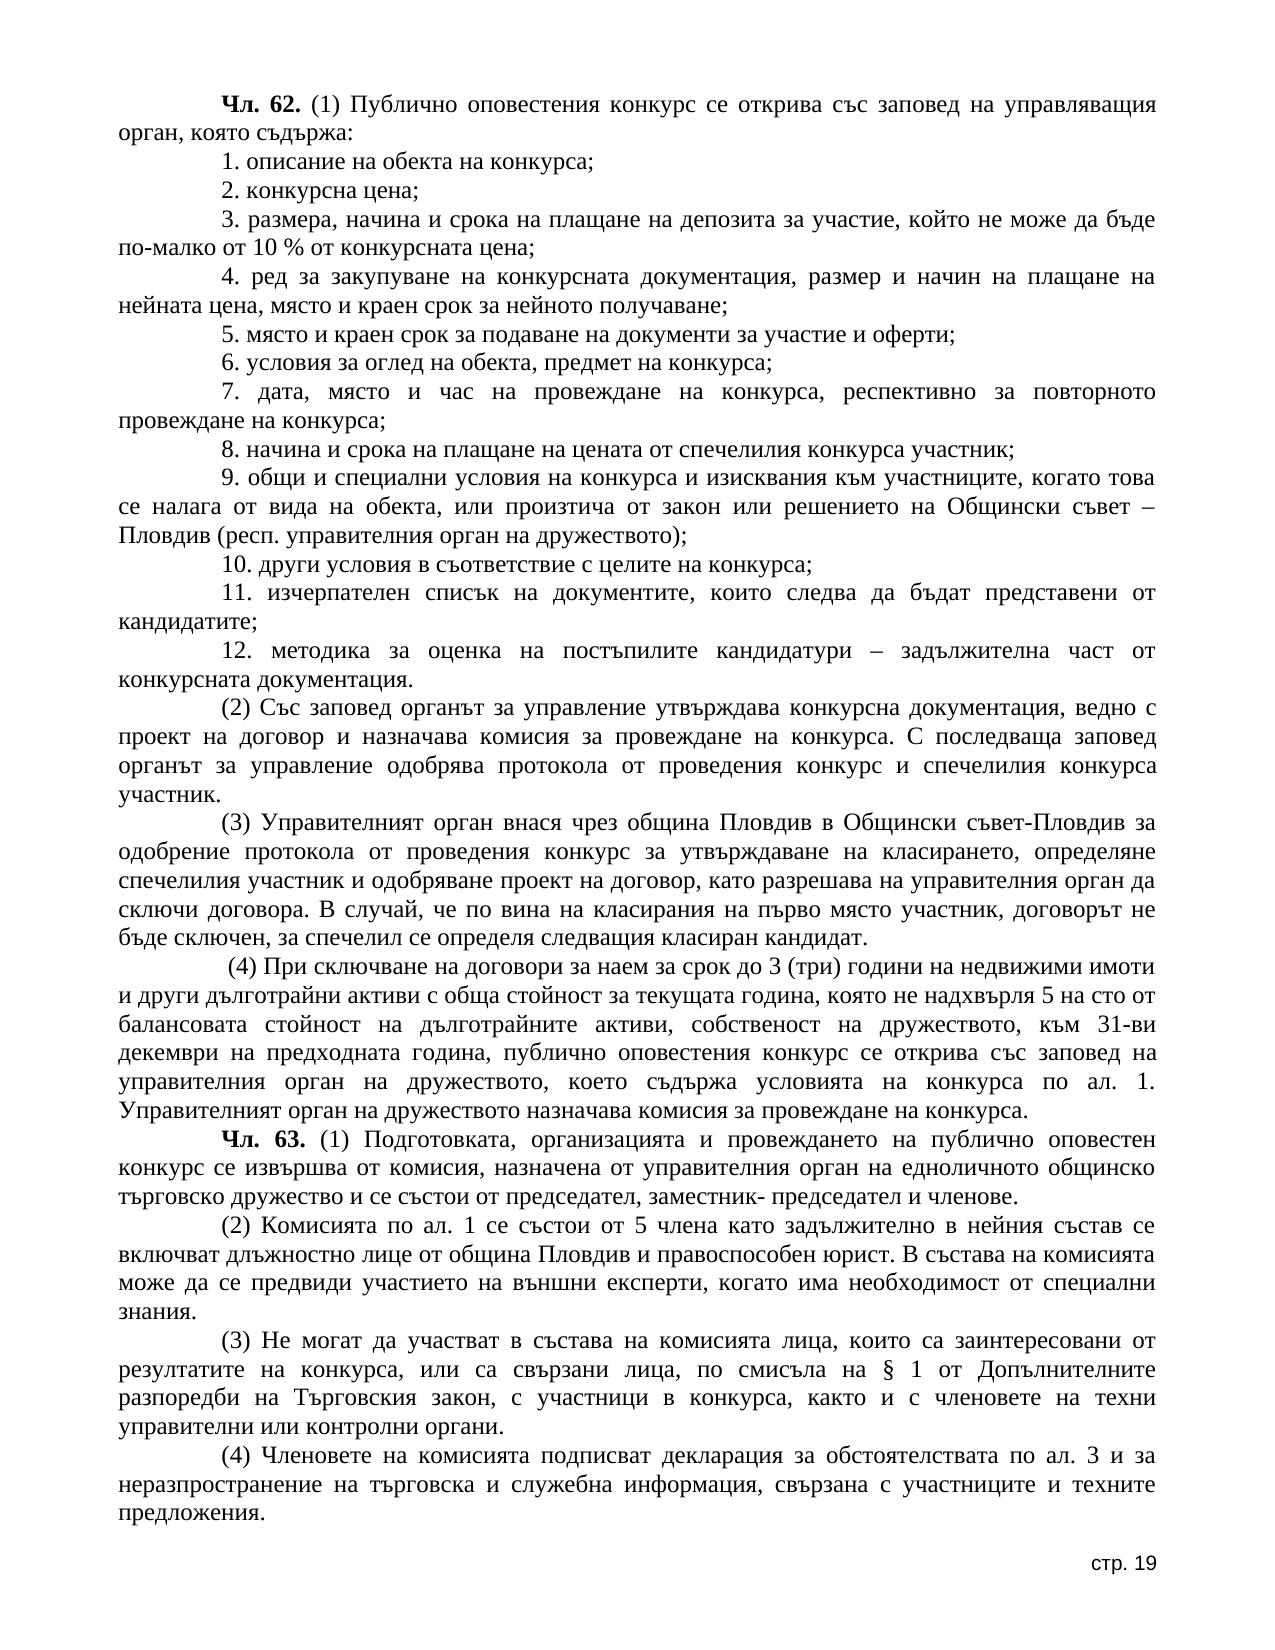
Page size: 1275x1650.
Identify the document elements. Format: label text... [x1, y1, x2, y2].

text 9. общи и специални условия на конкурса и изисквания към участниците, когато това се налага от вида на обекта, или произтича от закон или решението на Общински съвет – Пловдив (респ. управителния орган на дружеството); [118, 462, 1157, 549]
text 3. размера, начина и срока на плащане на депозита за участие, който не може да бъде по-малко от 10 % от конкурсната цена; [118, 204, 1157, 261]
text (2) Комисията по ал. 1 се състои от 5 члена като задължително в нейния състав се включват длъжностно лице от община Пловдив и правоспособен юрист. В състава на комисията може да се предвиди участието на външни експерти, когато има необходимост от специални знания. [118, 1210, 1157, 1325]
text 11. изчерпателен списък на документите, които следва да бъдат представени от кандидатите; [118, 577, 1157, 635]
text 2. конкурсна цена; [118, 175, 1157, 204]
text 5. място и краен срок за подаване на документи за участие и оферти; [118, 319, 1157, 347]
text 8. начина и срока на плащане на цената от спечелилия конкурса участник; [118, 434, 1157, 462]
text (2) Със заповед органът за управление утвърждава конкурсна документация, ведно с проект на договор и назначава комисия за провеждане на конкурса. С последваща заповед органът за управление одобрява протокола от проведения конкурс и спечелилия конкурса участник. [118, 692, 1157, 807]
text 10. други условия в съответствие с целите на конкурса; [118, 549, 1157, 577]
text Чл. 62. (1) Публично оповестения конкурс се открива със заповед на управляващия орган, която съдържа: [118, 89, 1157, 146]
text 4. ред за закупуване на конкурсната документация, размер и начин на плащане на нейната цена, място и краен срок за нейното получаване; [118, 261, 1157, 319]
text (4) Членовете на комисията подписват декларация за обстоятелствата по ал. 3 и за неразпространение на търговска и служебна информация, свързана с участниците и техните предложения. [118, 1440, 1157, 1526]
text 1. описание на обекта на конкурса; [118, 146, 1157, 175]
text (3) Не могат да участват в състава на комисията лица, които са заинтересовани от резултатите на конкурса, или са свързани лица, по смисъла на § 1 от Допълнителните разпоредби на Търговския закон, с участници в конкурса, както и с членовете на техни управителни или контролни органи. [118, 1325, 1157, 1440]
text 7. дата, място и час на провеждане на конкурса, респективно за повторното провеждане на конкурса; [118, 376, 1157, 434]
text Чл. 63. (1) Подготовката, организацията и провеждането на публично оповестен конкурс се извършва от комисия, назначена от управителния орган на едноличното общинско търговско дружество и се състои от председател, заместник- председател и членове. [118, 1124, 1157, 1210]
text (3) Управителният орган внася чрез община Пловдив в Общински съвет-Пловдив за одобрение протокола от проведения конкурс за утвърждаване на класирането, определяне спечелилия участник и одобряване проект на договор, като разрешава на управителния орган да сключи договора. В случай, че по вина на класирания на първо място участник, договорът не бъде сключен, за спечелил се определя следващия класиран кандидат. [118, 807, 1157, 951]
text 12. методика за оценка на постъпилите кандидатури – задължителна част от конкурсната документация. [118, 635, 1157, 692]
text 6. условия за оглед на обекта, предмет на конкурса; [118, 347, 1157, 376]
text (4) При сключване на договори за наем за срок до 3 (три) години на недвижими имоти и други дълготрайни активи с обща стойност за текущата година, която не надхвърля 5 на сто от балансовата стойност на дълготрайните активи, собственост на дружеството, към 31-ви декември на предходната година, публично оповестения конкурс се открива със заповед на управителния орган на дружеството, което съдържа условията на конкурса по ал. 1. Управителният орган на дружеството назначава комисия за провеждане на конкурса. [118, 951, 1157, 1124]
